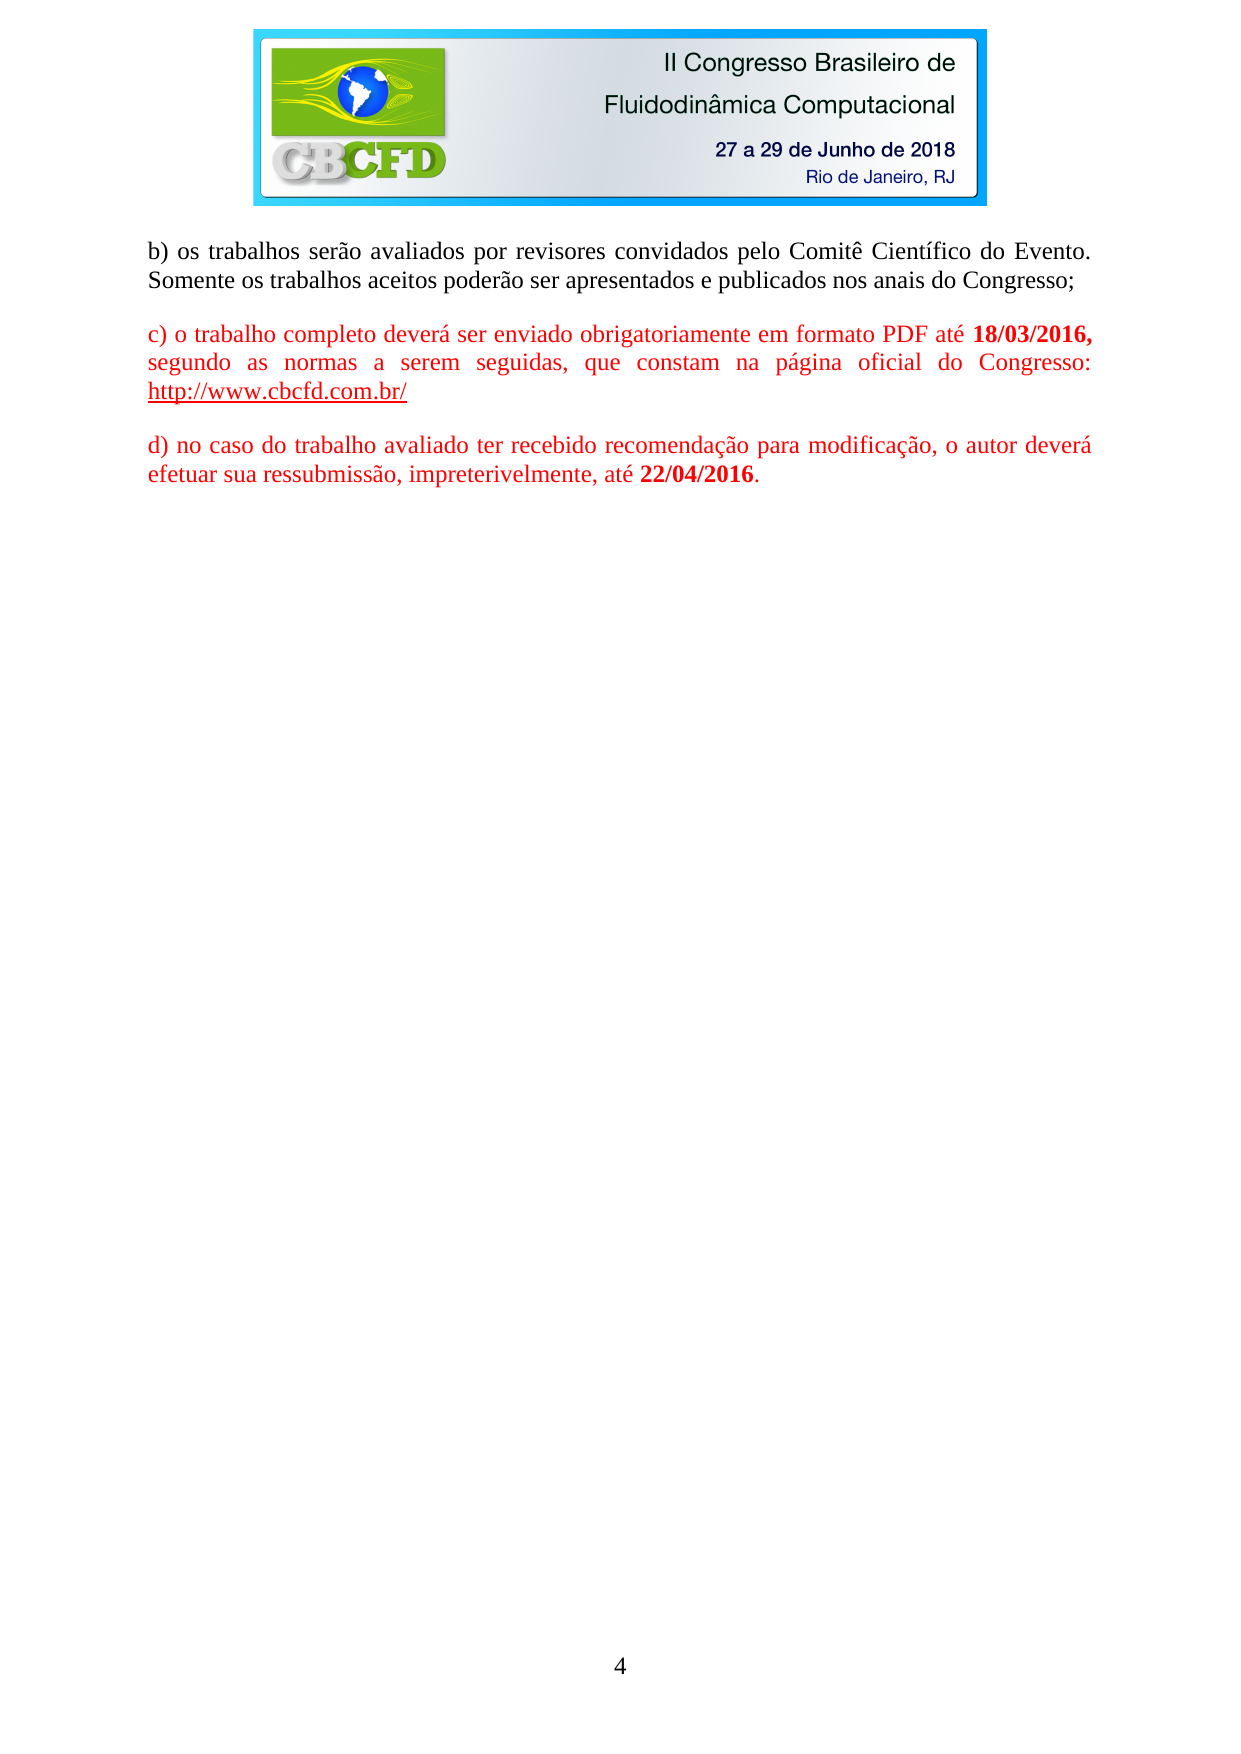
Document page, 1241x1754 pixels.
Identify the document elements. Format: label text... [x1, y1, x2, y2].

text c) o trabalho completo deverá ser enviado obrigatoriamente em formato PDF até 18/03/2016, segundo as normas a serem seguidas, que constam na página oficial do Congresso: http://www.cbcfd.com.br/ [148, 319, 1092, 405]
picture [253, 29, 987, 206]
text d) no caso do trabalho avaliado ter recebido recomendação para modificação, o autor deverá efetuar sua ressubmissão, impreterivelmente, até 22/04/2016. [148, 430, 1092, 487]
picture [620, 112, 987, 206]
text b) os trabalhos serão avaliados por revisores convidados pelo Comitê Científico do Evento. Somente os trabalhos aceitos poderão ser apresentados e publicados nos anais do Congresso; [148, 236, 1092, 294]
